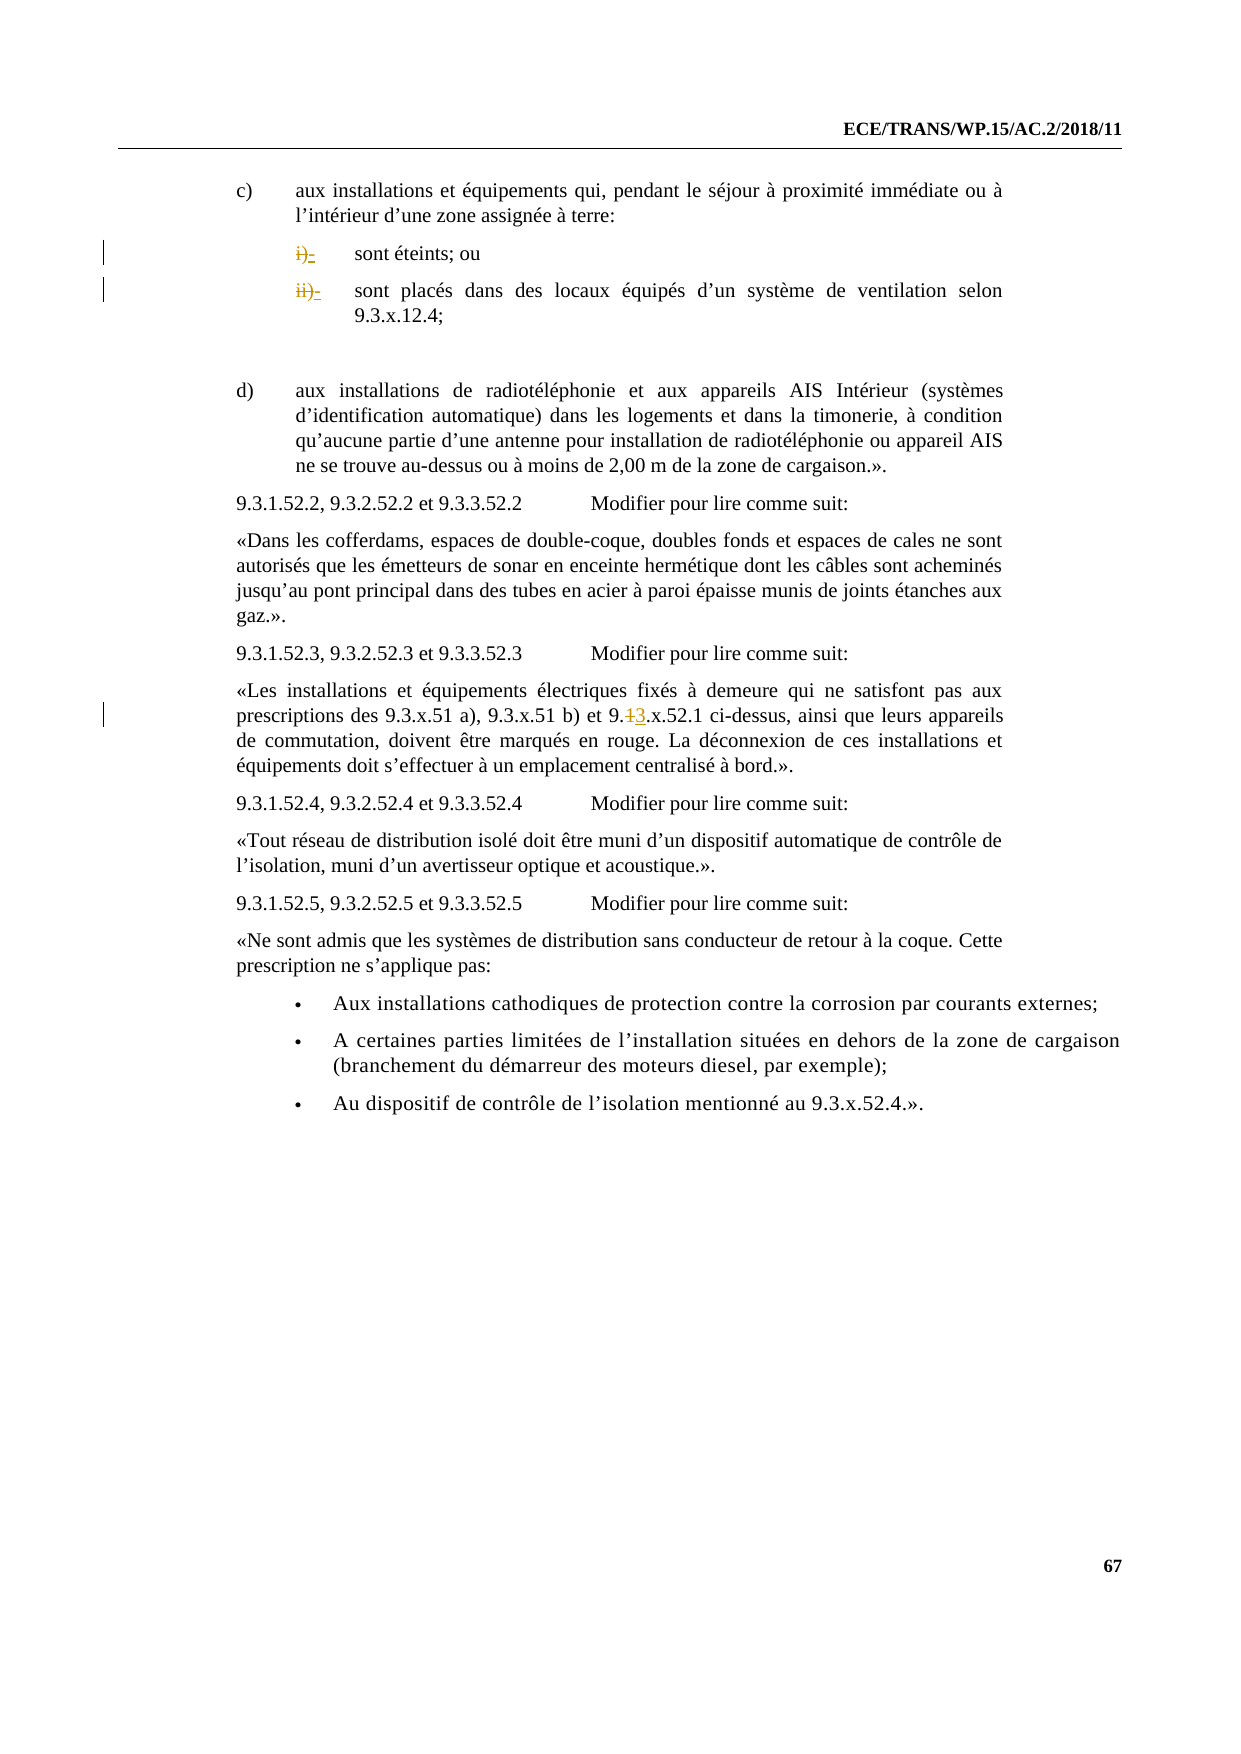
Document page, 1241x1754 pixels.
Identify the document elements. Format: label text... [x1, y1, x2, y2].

text 9.3.1.52.5, 9.3.2.52.5 et 9.3.3.52.5 Modifier pour lire comme suit: [236, 890, 1004, 915]
text c) aux installations et équipements qui, pendant le séjour à proximité immédiate ou à l’intérieur d’une zone assignée à terre: [236, 177, 1004, 227]
text «Ne sont admis que les systèmes de distribution sans conducteur de retour à la coque. Cette prescription ne s’applique pas: [236, 927, 1004, 977]
text 9.3.1.52.3, 9.3.2.52.3 et 9.3.3.52.3 Modifier pour lire comme suit: [236, 640, 1004, 665]
text 9.3.1.52.4, 9.3.2.52.4 et 9.3.3.52.4 Modifier pour lire comme suit: [236, 790, 1004, 815]
text «Les installations et équipements électriques fixés à demeure qui ne satisfont pas aux prescriptions des 9.3.x.51 a), 9.3.x.51 b) et 9..x.52.1 ci-dessus, ainsi que leurs appareils de commutation, doivent être marqués en rouge. La déconnexion de ces installations et équipements doit s’effectuer à un emplacement centralisé à bord.». [236, 677, 1004, 777]
text A certaines parties limitées de l’installation situées en dehors de la zone de cargaison (branchement du démarreur des moteurs diesel, par exemple); [295, 1027, 1122, 1077]
text Aux installations cathodiques de protection contre la corrosion par courants externes; [295, 990, 1122, 1015]
text sont éteints; ou [295, 240, 1004, 265]
text 9.3.1.52.2, 9.3.2.52.2 et 9.3.3.52.2 Modifier pour lire comme suit: [236, 490, 1004, 515]
text sont placés dans des locaux équipés d’un système de ventilation selon 9.3.x.12.4; [295, 277, 1004, 327]
text d) aux installations de radiotéléphonie et aux appareils AIS Intérieur (systèmes d’identification automatique) dans les logements et dans la timonerie, à condition qu’aucune partie d’une antenne pour installation de radiotéléphonie ou appareil AIS ne se trouve au-dessus ou à moins de 2,00 m de la zone de cargaison.». [236, 377, 1004, 477]
text Au dispositif de contrôle de l’isolation mentionné au 9.3.x.52.4.». [295, 1090, 1122, 1115]
text «Tout réseau de distribution isolé doit être muni d’un dispositif automatique de contrôle de l’isolation, muni d’un avertisseur optique et acoustique.». [236, 827, 1004, 877]
text «Dans les cofferdams, espaces de double-coque, doubles fonds et espaces de cales ne sont autorisés que les émetteurs de sonar en enceinte hermétique dont les câbles sont acheminés jusqu’au pont principal dans des tubes en acier à paroi épaisse munis de joints étanches aux gaz.». [236, 527, 1004, 627]
